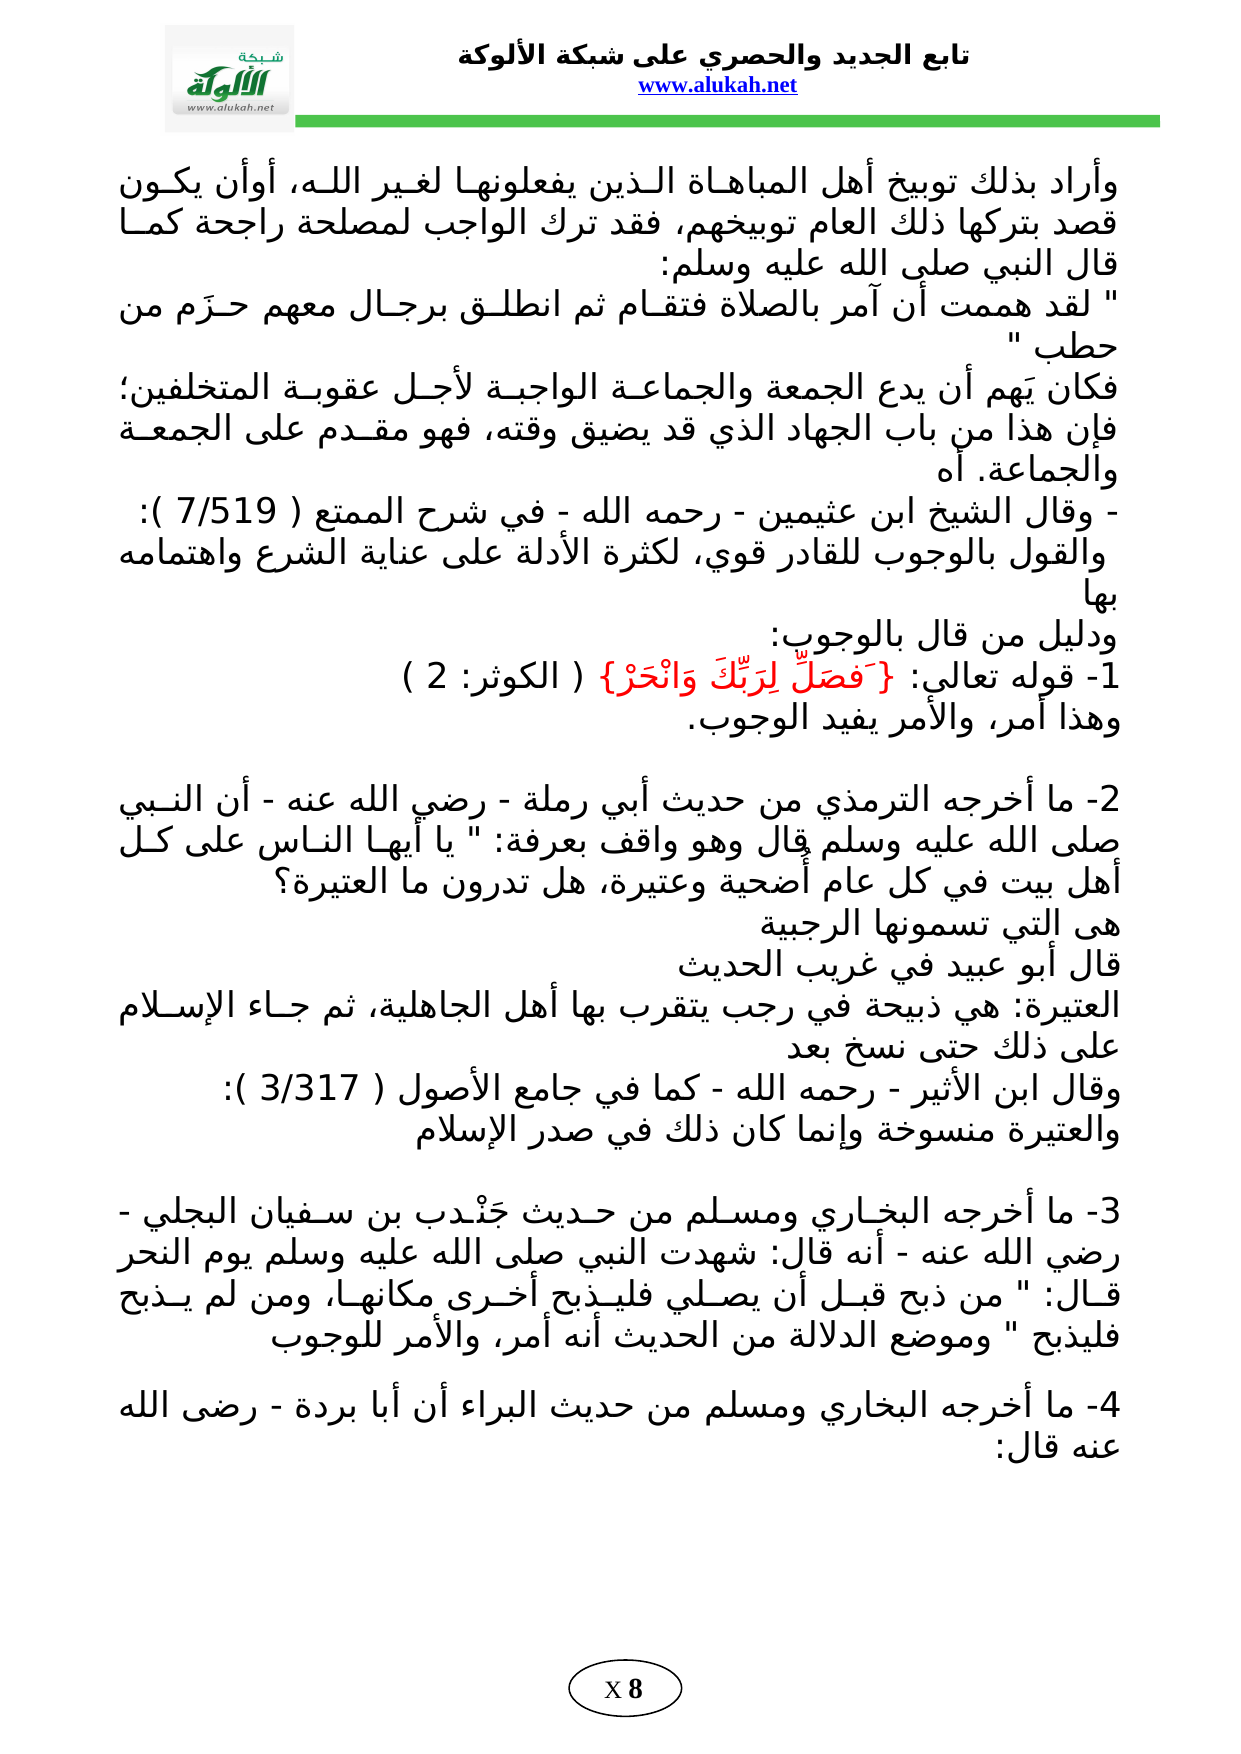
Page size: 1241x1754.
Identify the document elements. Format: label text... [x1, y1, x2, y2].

text - وقال الشيخ ابن عثيمين - رحمه الله - في شرح الممتع ( 7/519 ): [118, 490, 1119, 531]
text وقال ابن الأثير - رحمه الله - كما في جامع الأصول ( 3/317 ): [118, 1067, 1122, 1108]
text ودليل من قال بالوجوب: [118, 614, 1119, 655]
text قال أبو عبيد في غريب الحديث [118, 943, 1122, 985]
text 1- قوله تعالى: { َفصَلِّ لِرَبِّكَ وَانْحَرْ} ( الكوثر: 2 ) [118, 655, 1122, 696]
text 4- ما أخرجه البخاري ومسلم من حديث البراء أن أبا بردة - رضى الله عنه قال: [118, 1384, 1122, 1467]
text وأراد بذلك توبيخ أهل المباهاة الذين يفعلونها لغير الله، أوأن يكون قصد بتركها ذلك العام توبيخهم، فقد ترك الواجب لمصلحة راجحة كما قال النبي صلى الله عليه وسلم: [118, 160, 1119, 284]
text فكان يَهم أن يدع الجمعة والجماعة الواجبة لأجل عقوبة المتخلفين؛ فإن هذا من باب الجهاد الذي قد يضيق وقته، فهو مقدم على الجمعة والجماعة. أه [118, 366, 1119, 490]
text " لقد هممت أن آمر بالصلاة فتقام ثم انطلق برجال معهم حزَم من حطب " [118, 284, 1119, 366]
text 3- ما أخرجه البخاري ومسلم من حديث جَنْدب بن سفيان البجلي - رضي الله عنه - أنه قال: شهدت النبي صلى الله عليه وسلم يوم النحر قال: " من ذبح قبل أن يصلي فليذبح أخرى مكانها، ومن لم يذبح فليذبح " وموضع الدلالة من الحديث أنه أمر، والأمر للوجوب [118, 1191, 1122, 1356]
text والعتيرة منسوخة وإنما كان ذلك في صدر الإسلام [118, 1108, 1122, 1150]
text هى التي تسمونها الرجبية [118, 902, 1122, 943]
text وهذا أمر، والأمر يفيد الوجوب. [118, 696, 1122, 738]
text والقول بالوجوب للقادر قوي، لكثرة الأدلة على عناية الشرع واهتمامه بها [118, 531, 1119, 614]
text العتيرة: هي ذبيحة في رجب يتقرب بها أهل الجاهلية، ثم جاء الإسلام على ذلك حتى نسخ بعد [118, 985, 1122, 1067]
text 2- ما أخرجه الترمذي من حديث أبي رملة - رضي الله عنه - أن النبي صلى الله عليه وسلم قال وهو واقف بعرفة: " يا أيها الناس على كل أهل بيت في كل عام أُضحية وعتيرة، هل تدرون ما العتيرة؟ [118, 778, 1122, 902]
